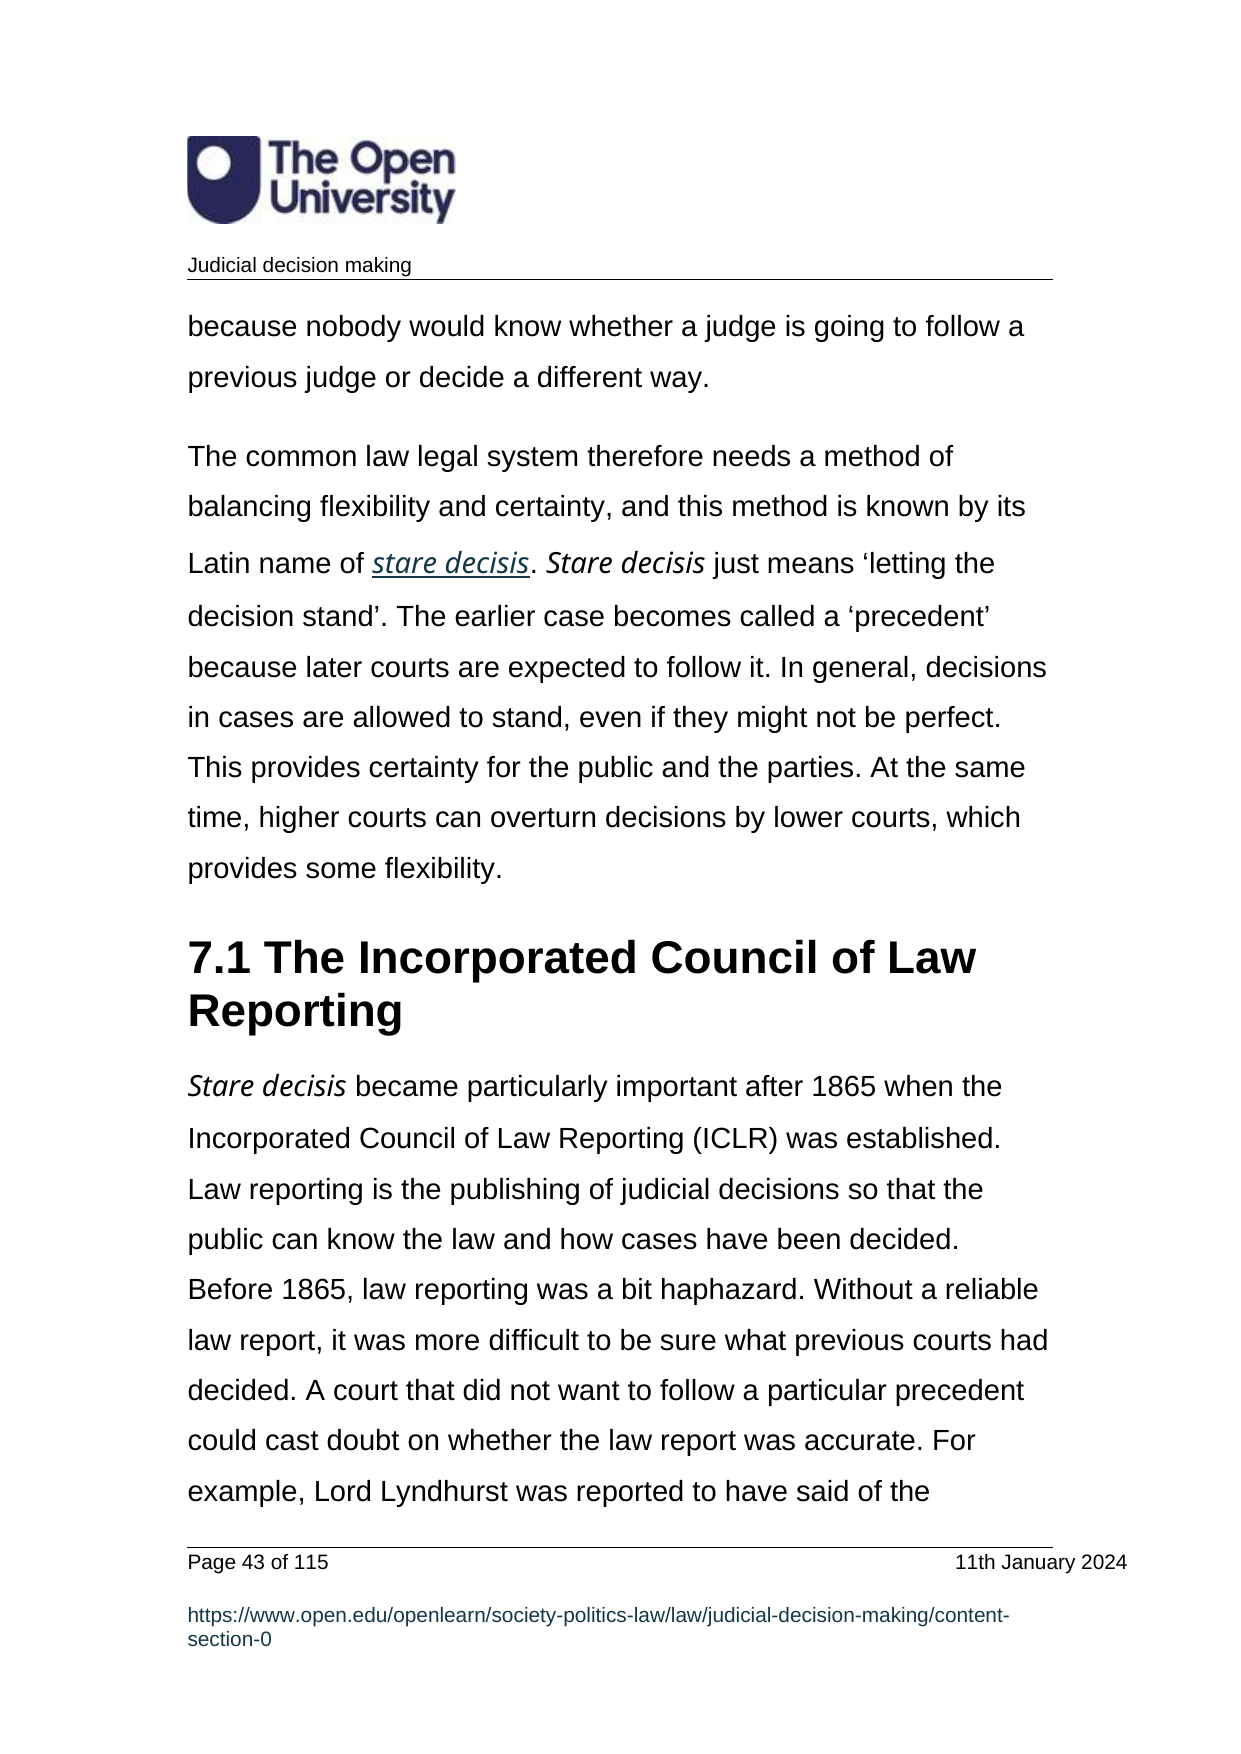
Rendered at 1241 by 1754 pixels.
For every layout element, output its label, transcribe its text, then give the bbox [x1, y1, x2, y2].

subtitle 7.1 The Incorporated Council of Law Reporting [187, 930, 1053, 1036]
picture [187, 136, 456, 224]
text The common law legal system therefore needs a method of balancing flexibility and certainty, and this method is known by its Latin name of stare decisis. Stare decisis just means ‘letting the decision stand’. The earlier case becomes called a ‘precedent’ because later courts are expected to follow it. In general, decisions in cases are allowed to stand, even if they might not be perfect. This provides certainty for the public and the parties. At the same time, higher courts can overturn decisions by lower courts, which provides some flexibility. [187, 439, 1053, 884]
